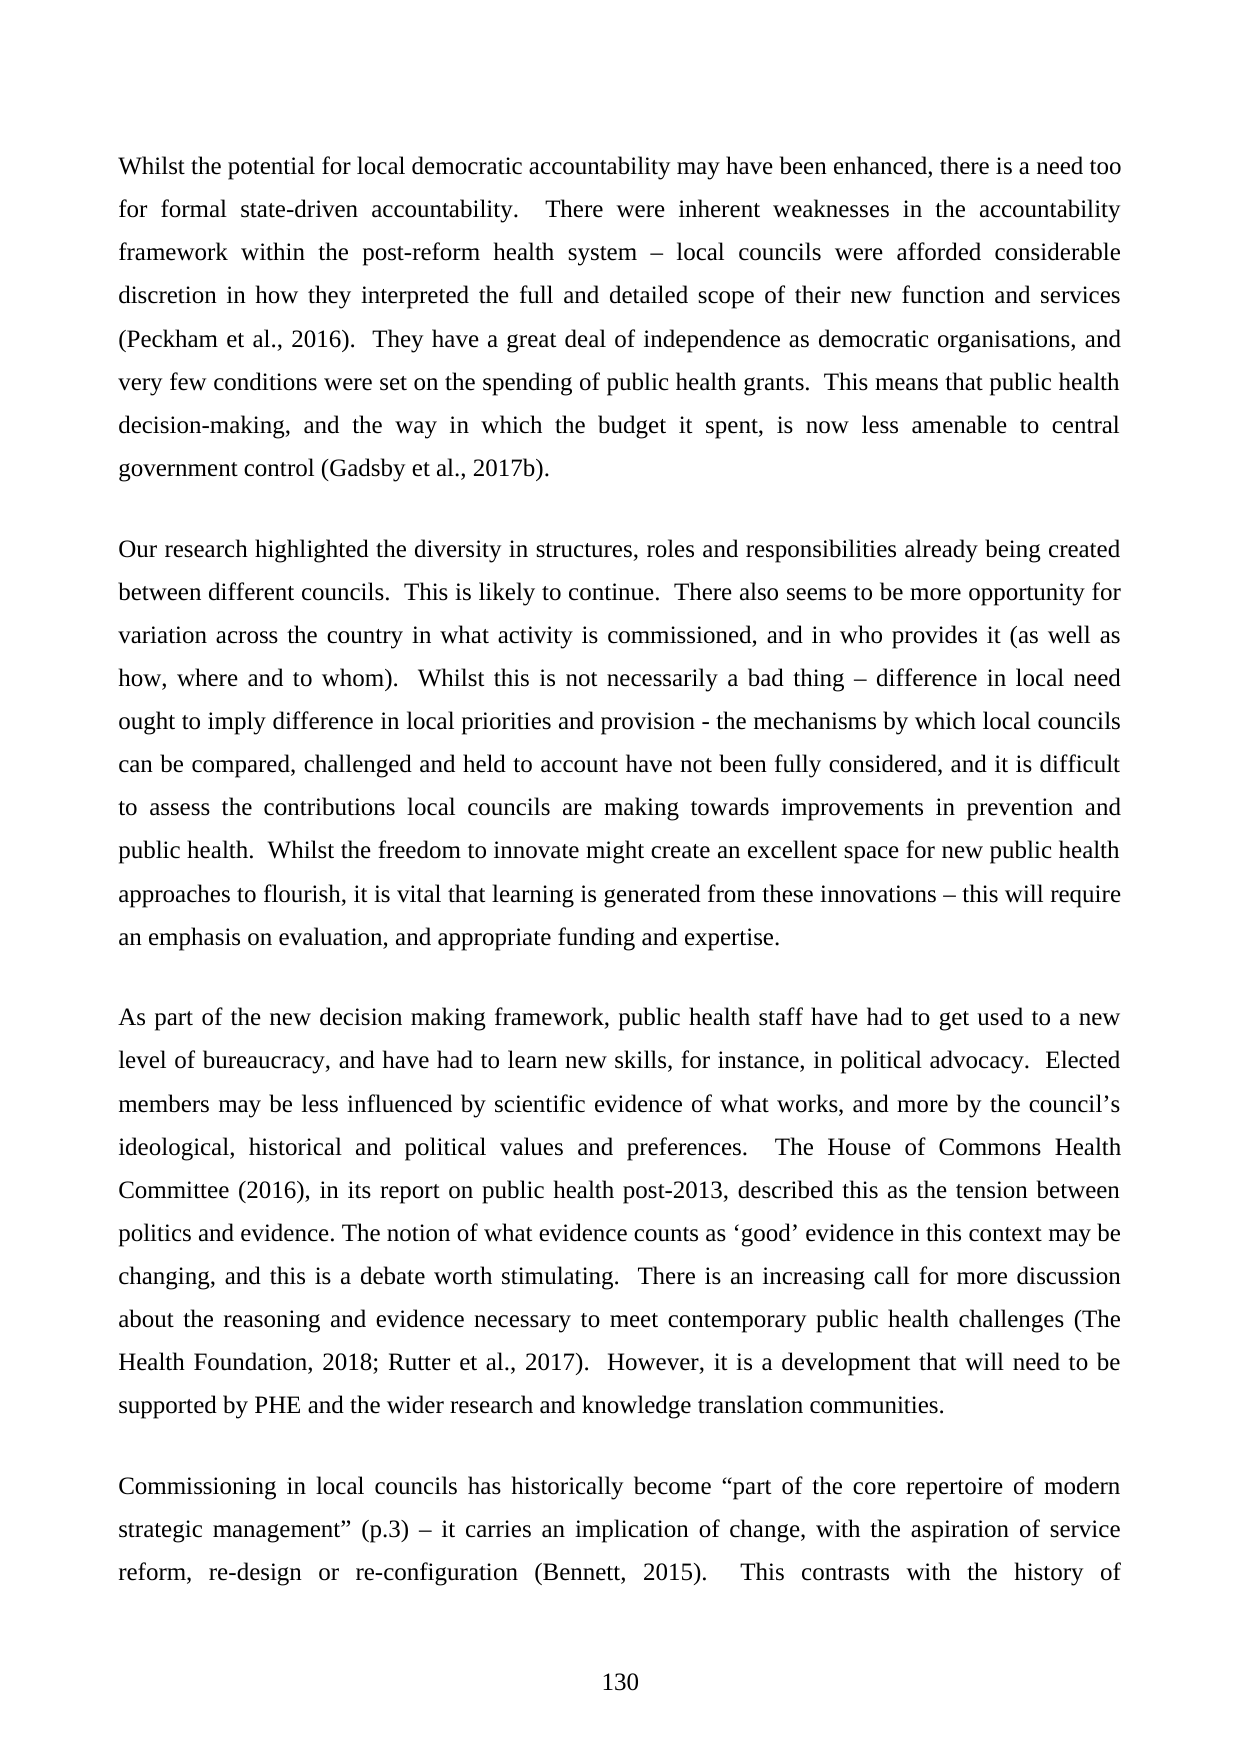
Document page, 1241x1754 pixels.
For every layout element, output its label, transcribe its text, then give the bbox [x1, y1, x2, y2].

text Whilst the potential for local democratic accountability may have been enhanced, there is a need too for formal state-driven accountability. There were inherent weaknesses in the accountability framework within the post-reform health system – local councils were afforded considerable discretion in how they interpreted the full and detailed scope of their new function and services (Peckham et al., 2016). They have a great deal of independence as democratic organisations, and very few conditions were set on the spending of public health grants. This means that public health decision-making, and the way in which the budget it spent, is now less amenable to central government control (Gadsby et al., 2017b). [118, 151, 1122, 482]
text Our research highlighted the diversity in structures, roles and responsibilities already being created between different councils. This is likely to continue. There also seems to be more opportunity for variation across the country in what activity is commissioned, and in who provides it (as well as how, where and to whom). Whilst this is not necessarily a bad thing – difference in local need ought to imply difference in local priorities and provision - the mechanisms by which local councils can be compared, challenged and held to account have not been fully considered, and it is difficult to assess the contributions local councils are making towards improvements in prevention and public health. Whilst the freedom to innovate might create an excellent space for new public health approaches to flourish, it is vital that learning is generated from these innovations – this will require an emphasis on evaluation, and appropriate funding and expertise. [118, 534, 1122, 951]
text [118, 1471, 1122, 1586]
text As part of the new decision making framework, public health staff have had to get used to a new level of bureaucracy, and have had to learn new skills, for instance, in political advocacy. Elected members may be less influenced by scientific evidence of what works, and more by the council’s ideological, historical and political values and preferences. The House of Commons Health Committee (2016), in its report on public health post-2013, described this as the tension between politics and evidence. The notion of what evidence counts as ‘good’ evidence in this context may be changing, and this is a debate worth stimulating. There is an increasing call for more discussion about the reasoning and evidence necessary to meet contemporary public health challenges (The Health Foundation, 2018; Rutter et al., 2017). However, it is a development that will need to be supported by PHE and the wider research and knowledge translation communities. [118, 1002, 1122, 1419]
